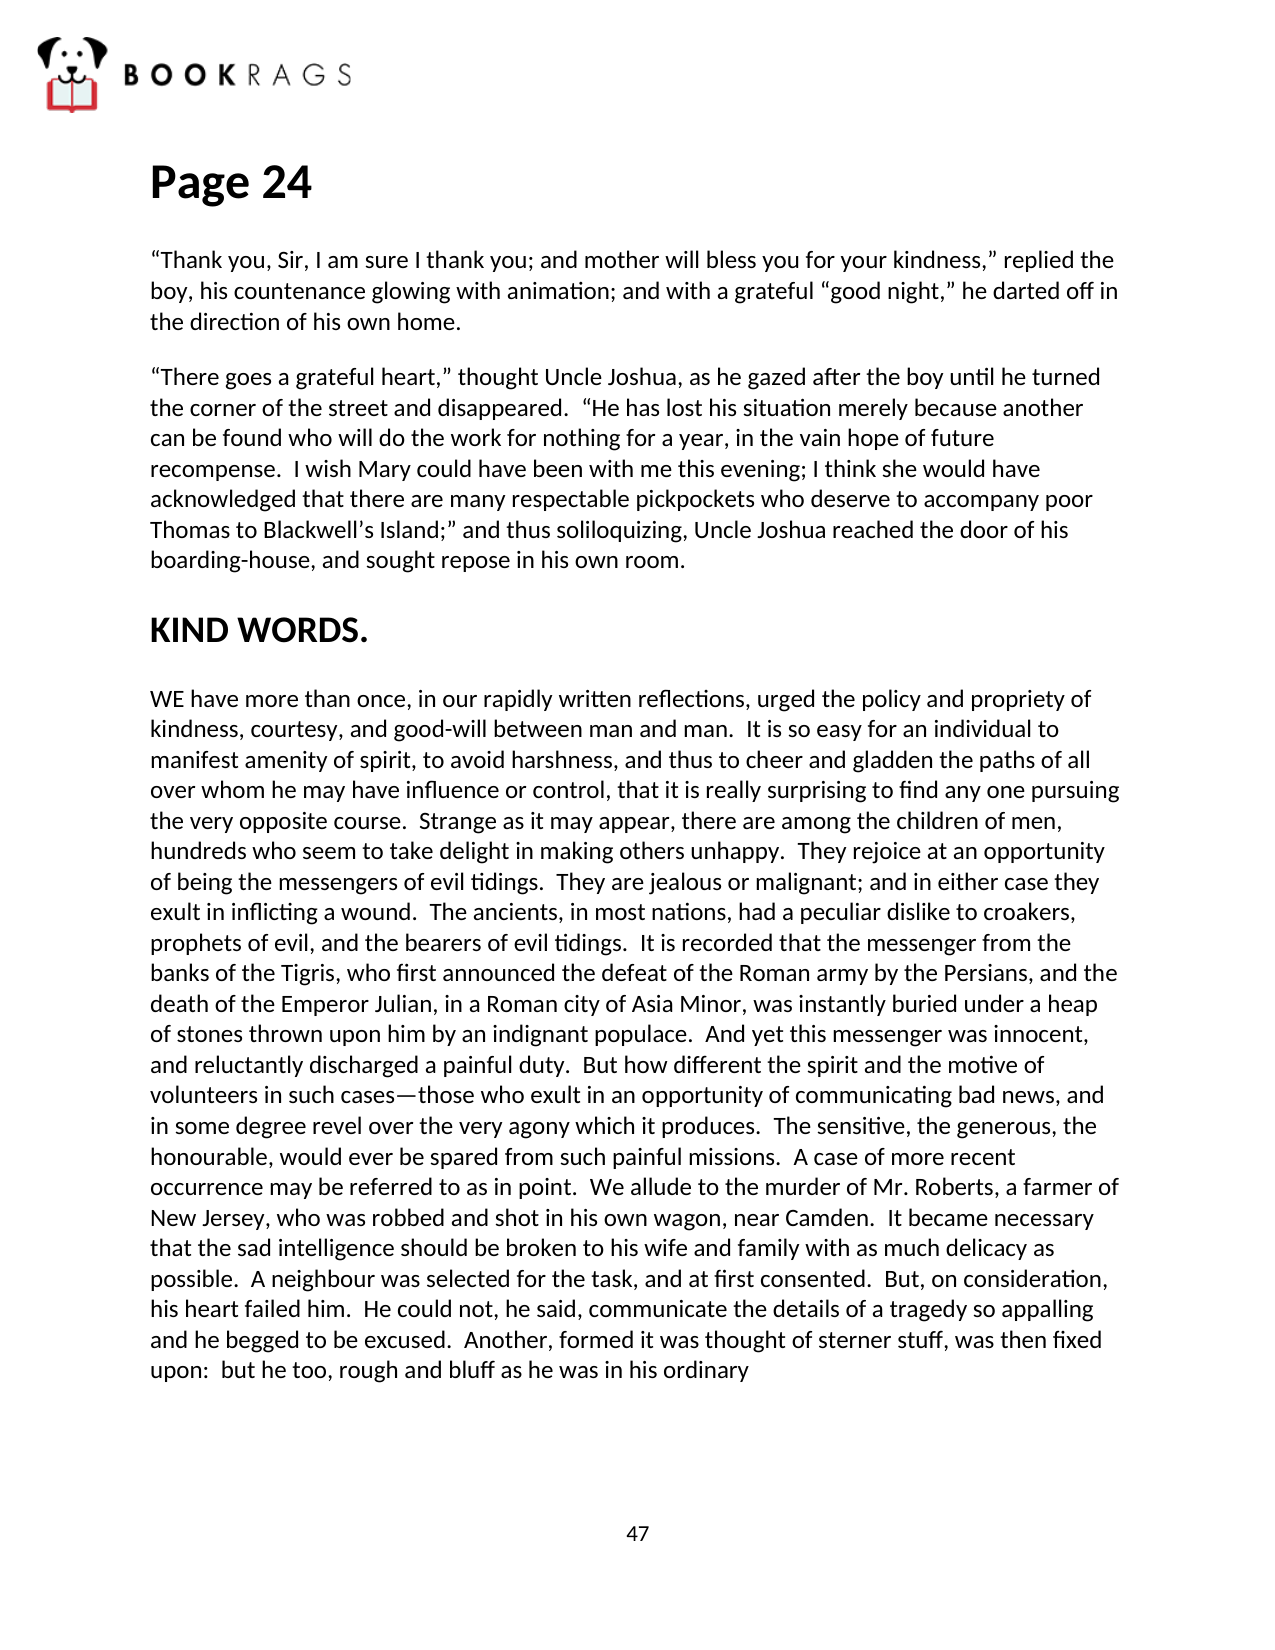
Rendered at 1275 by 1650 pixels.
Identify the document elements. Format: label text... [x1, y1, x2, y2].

text KIND WORDS. [150, 606, 1125, 652]
text WE have more than once, in our rapidly written reflections, urged the policy and propriety of kindness, courtesy, and good-will between man and man. It is so easy for an individual to manifest amenity of spirit, to avoid harshness, and thus to cheer and gladden the paths of all over whom he may have influence or control, that it is really surprising to find any one pursuing the very opposite course. Strange as it may appear, there are among the children of men, hundreds who seem to take delight in making others unhappy. They rejoice at an opportunity of being the messengers of evil tidings. They are jealous or malignant; and in either case they exult in inflicting a wound. The ancients, in most nations, had a peculiar dislike to croakers, prophets of evil, and the bearers of evil tidings. It is recorded that the messenger from the banks of the Tigris, who first announced the defeat of the Roman army by the Persians, and the death of the Emperor Julian, in a Roman city of Asia Minor, was instantly buried under a heap of stones thrown upon him by an indignant populace. And yet this messenger was innocent, and reluctantly discharged a painful duty. But how different the spirit and the motive of volunteers in such cases—­those who exult in an opportunity of communicating bad news, and in some degree revel over the very agony which it produces. The sensitive, the generous, the honourable, would ever be spared from such painful missions. A case of more recent occurrence may be referred to as in point. We allude to the murder of Mr. Roberts, a farmer of New Jersey, who was robbed and shot in his own wagon, near Camden. It became necessary that the sad intelligence should be broken to his wife and family with as much delicacy as possible. A neighbour was selected for the task, and at first consented. But, on consideration, his heart failed him. He could not, he said, communicate the details of a tragedy so appalling and he begged to be excused. Another, formed it was thought of sterner stuff, was then fixed upon: but he too, rough and bluff as he was in his ordinary [150, 683, 1125, 1385]
text “There goes a grateful heart,” thought Uncle Joshua, as he gazed after the boy until he turned the corner of the street and disappeared. “He has lost his situation merely because another can be found who will do the work for nothing for a year, in the vain hope of future recompense. I wish Mary could have been with me this evening; I think she would have acknowledged that there are many respectable pickpockets who deserve to accompany poor Thomas to Blackwell’s Island;” and thus soliloquizing, Uncle Joshua reached the door of his boarding-house, and sought repose in his own room. [150, 361, 1125, 575]
text “Thank you, Sir, I am sure I thank you; and mother will bless you for your kindness,” replied the boy, his countenance glowing with animation; and with a grateful “good night,” he darted off in the direction of his own home. [150, 244, 1125, 336]
picture [37, 37, 351, 113]
text Page 24 [150, 150, 1125, 211]
